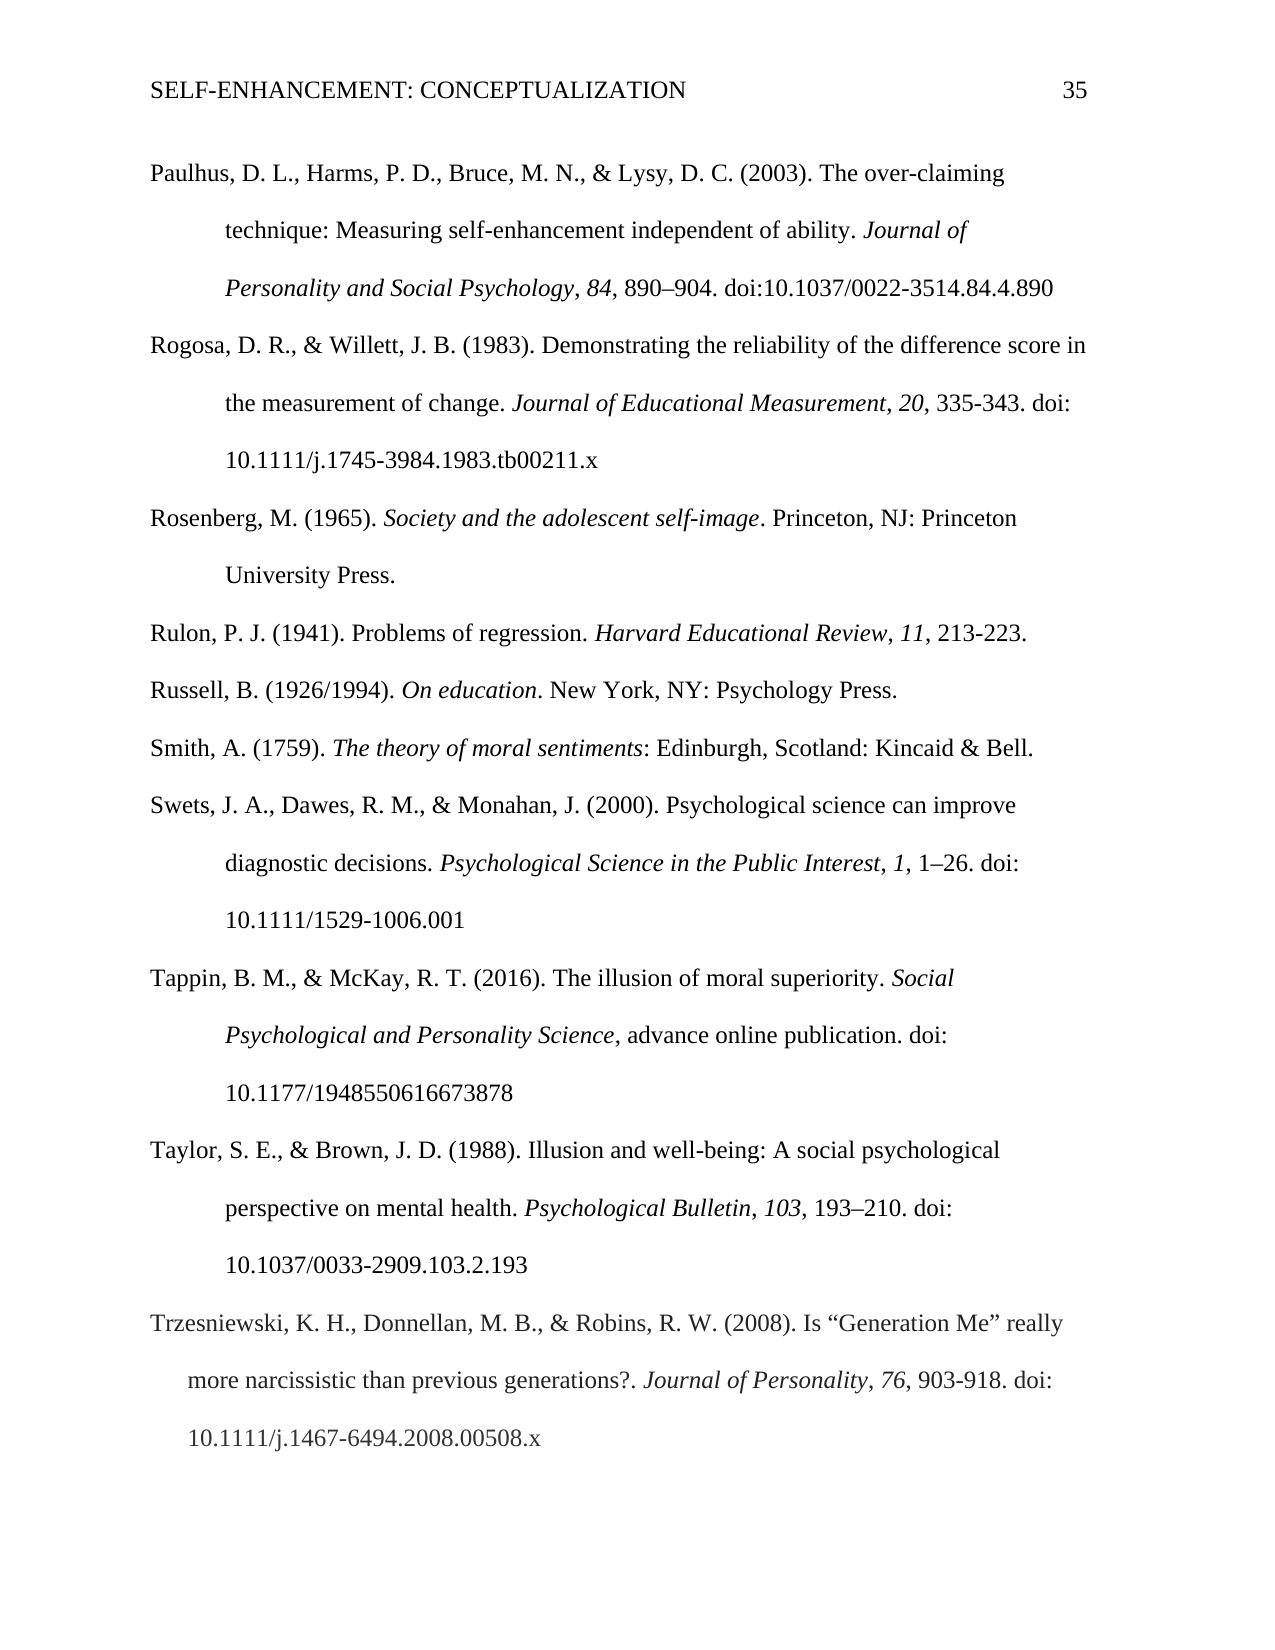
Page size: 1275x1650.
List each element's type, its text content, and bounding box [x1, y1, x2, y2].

text Tappin, B. M., & McKay, R. T. (2016). The illusion of moral superiority. Social Psychological and Personality Science, advance online publication. doi: 10.1177/1948550616673878 [150, 963, 1087, 1106]
text Trzesniewski, K. H., Donnellan, M. B., & Robins, R. W. (2008). Is “Generation Me” really more narcissistic than previous generations?. Journal of Personality, 76, 903-918. doi: 10.1111/j.1467-6494.2008.00508.x [150, 1308, 1087, 1451]
text Smith, A. (1759). The theory of moral sentiments: Edinburgh, Scotland: Kincaid & Bell. [150, 733, 1087, 761]
text Russell, B. (1926/1994). On education. New York, NY: Psychology Press. [150, 675, 1087, 704]
text Swets, J. A., Dawes, R. M., & Monahan, J. (2000). Psychological science can improve diagnostic decisions. Psychological Science in the Public Interest, 1, 1–26. doi: 10.1111/1529-1006.001 [150, 790, 1087, 934]
text University Press. [225, 560, 1087, 589]
text Rulon, P. J. (1941). Problems of regression. Harvard Educational Review, 11, 213-223. [150, 618, 1087, 646]
text Paulhus, D. L., Harms, P. D., Bruce, M. N., & Lysy, D. C. (2003). The over-claiming technique: Measuring self-enhancement independent of ability. Journal of Personality and Social Psychology, 84, 890–904. doi:10.1037/0022-3514.84.4.890 [150, 158, 1087, 301]
text Rogosa, D. R., & Willett, J. B. (1983). Demonstrating the reliability of the difference score in the measurement of change. Journal of Educational Measurement, 20, 335-343. doi: 10.1111/j.1745-3984.1983.tb00211.x [150, 330, 1087, 474]
text Taylor, S. E., & Brown, J. D. (1988). Illusion and well-being: A social psychological perspective on mental health. Psychological Bulletin, 103, 193–210. doi: 10.1037/0033-2909.103.2.193 [150, 1135, 1087, 1279]
text Rosenberg, M. (1965). Society and the adolescent self-image. Princeton, NJ: Princeton [150, 503, 1087, 531]
